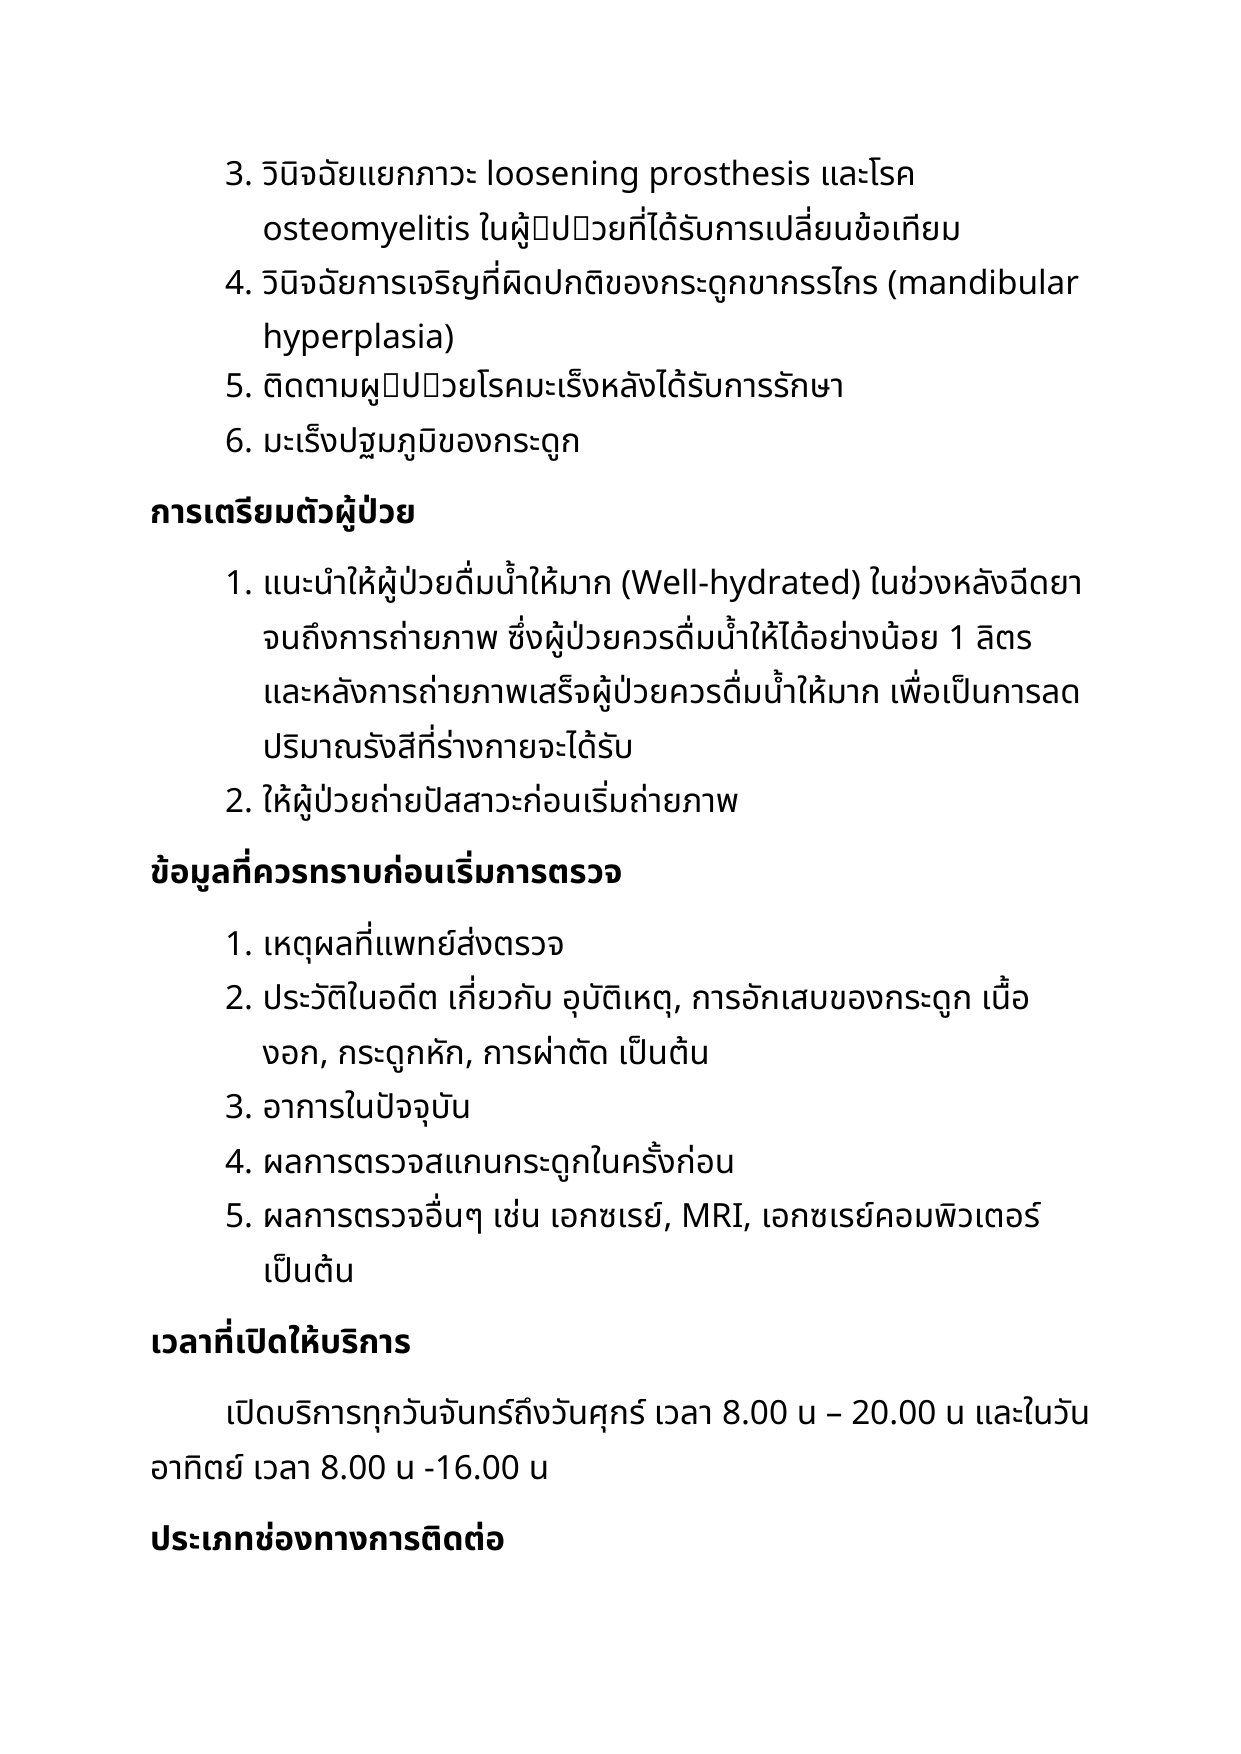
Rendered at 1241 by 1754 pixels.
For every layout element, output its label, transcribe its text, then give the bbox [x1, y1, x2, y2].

list วินิจฉัยแยกภาวะ loosening prosthesis และโรค osteomyelitis ในผู้ปวยที่ได้รับการเปลี่ยนข้อเทียม [225, 150, 1090, 255]
text เวลาที่เปิดให้บริการ [150, 1318, 1090, 1368]
list มะเร็งปฐมภูมิของกระดูก [225, 417, 1090, 467]
list ผลการตรวจอื่นๆ เช่น เอกซเรย์, MRI, เอกซเรย์คอมพิวเตอร์ เป็นต้น [225, 1192, 1090, 1297]
text การเตรียมตัวผู้ป่วย [150, 488, 1090, 538]
text ประเภทช่องทางการติดต่อ [150, 1515, 1090, 1565]
list อาการในปัจจุบัน [225, 1083, 1090, 1134]
list เหตุผลที่แพทย์ส่งตรวจ [225, 919, 1090, 970]
text เปิดบริการทุกวันจันทร์ถึงวันศุกร์ เวลา 8.00 น – 20.00 น และในวันอาทิตย์ เวลา 8.00 น -16.00 น [150, 1389, 1090, 1494]
text ข้อมูลที่ควรทราบก่อนเริ่มการตรวจ [150, 848, 1090, 899]
list วินิจฉัยการเจริญที่ผิดปกติของกระดูกขากรรไกร (mandibular hyperplasia) [225, 259, 1090, 359]
list แนะนำให้ผู้ป่วยดื่มน้ำให้มาก (Well-hydrated) ในช่วงหลังฉีดยาจนถึงการถ่ายภาพ ซึ่งผู้ป่วยควรดื่มน้ำให้ได้อย่างน้อย 1 ลิตร และหลังการถ่ายภาพเสร็จผู้ป่วยควรดื่มน้ำให้มาก เพื่อเป็นการลดปริมาณรังสีที่ร่างกายจะได้รับ [225, 559, 1090, 773]
list ประวัติในอดีต เกี่ยวกับ อุบัติเหตุ, การอักเสบของกระดูก เนื้องอก, กระดูกหัก, การผ่าตัด เป็นต้น [225, 974, 1090, 1079]
list ผลการตรวจสแกนกระดูกในครั้งก่อน [225, 1138, 1090, 1188]
list ให้ผู้ป่วยถ่ายปัสสาวะก่อนเริ่มถ่ายภาพ [225, 777, 1090, 828]
list ติดตามผูปวยโรคมะเร็งหลังได้รับการรักษา [225, 362, 1090, 413]
